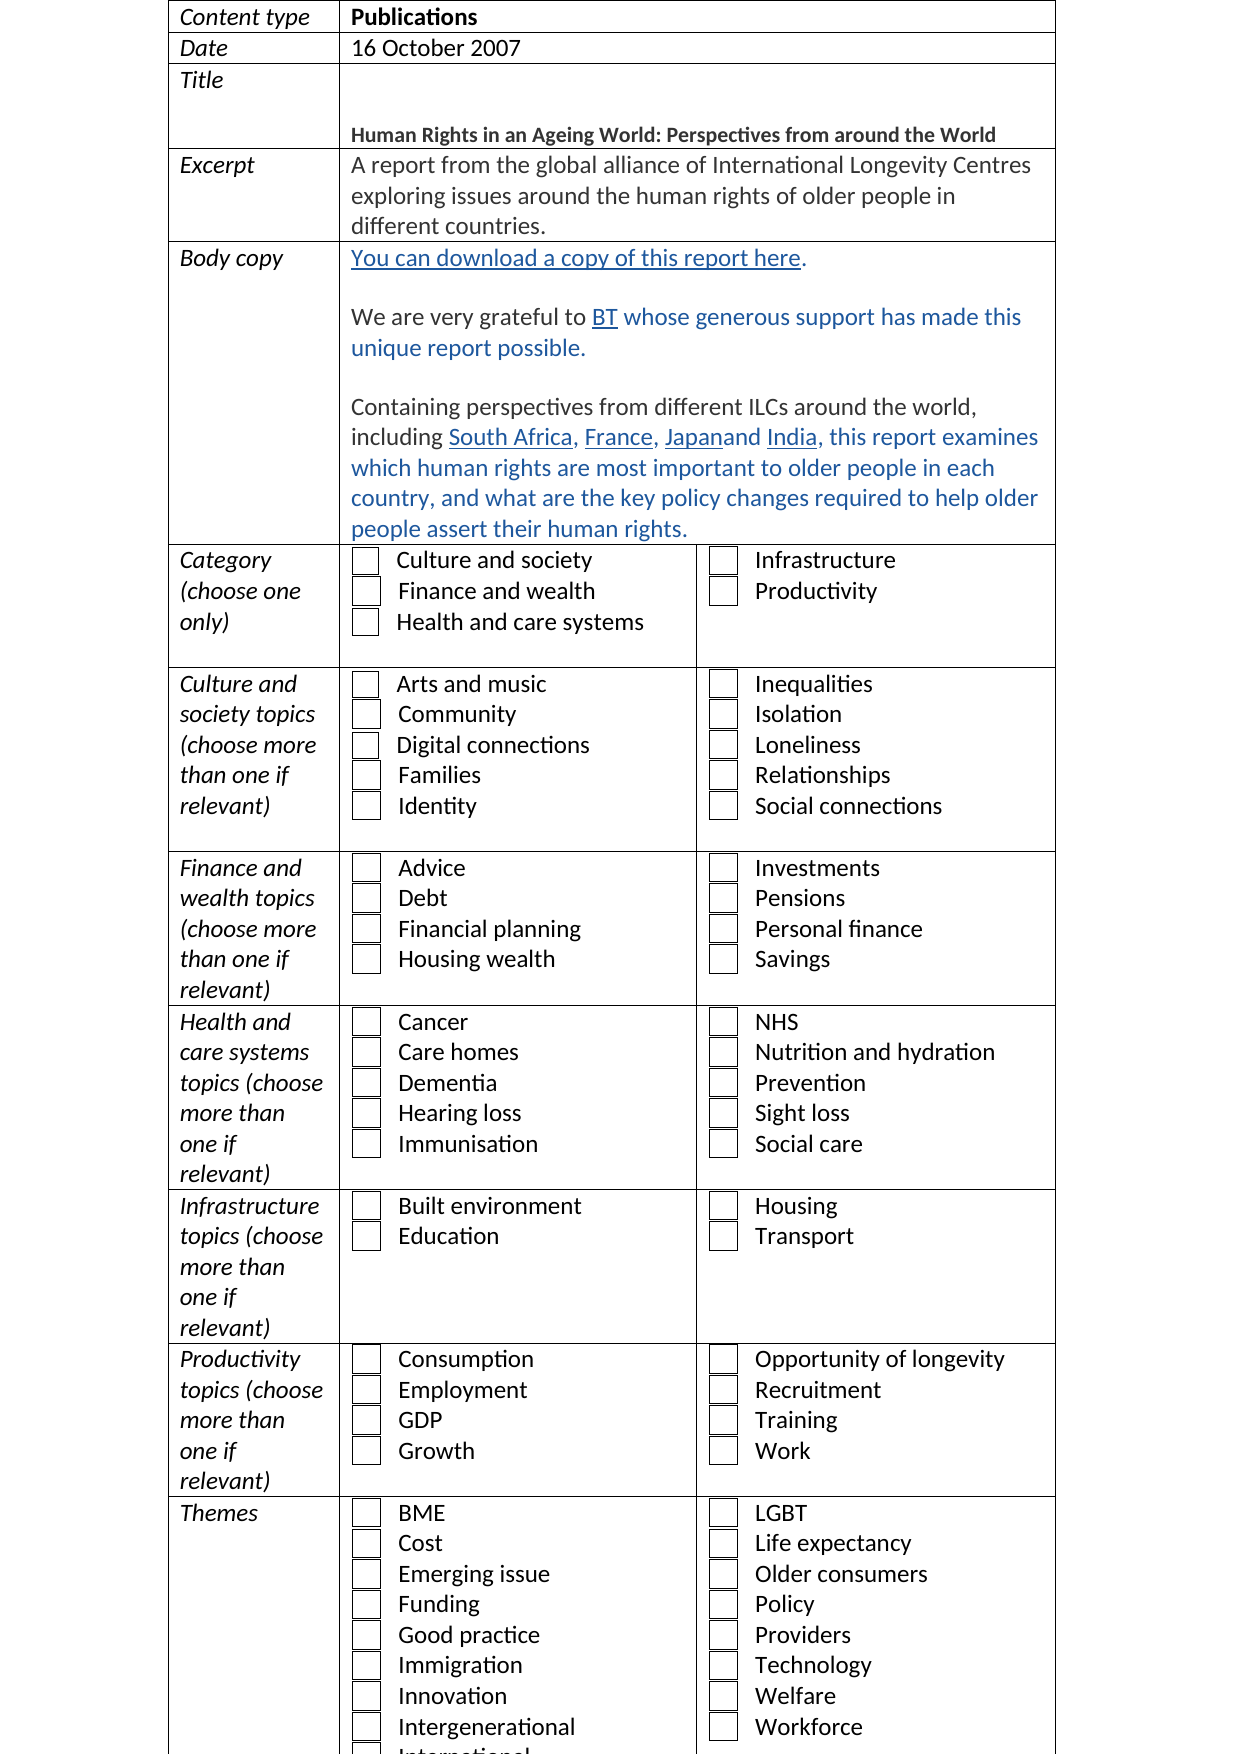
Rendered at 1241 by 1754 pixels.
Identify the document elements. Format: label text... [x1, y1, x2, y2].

table_cell Built environment Education [340, 1190, 696, 1342]
table_cell Themes [169, 1497, 339, 1754]
table_cell Human Rights in an Ageing World: Perspectives from around the World [340, 64, 1055, 148]
table_cell Arts and music Community Digital connections Families Identity [340, 668, 696, 851]
table_cell Date [169, 33, 339, 63]
table_cell 16 October 2007 [340, 33, 1055, 63]
table_cell Excerpt [169, 149, 339, 241]
table_cell Infrastructure topics (choose more than one if relevant) [169, 1190, 339, 1342]
table_cell Body copy [169, 242, 339, 544]
table_cell Housing Transport [697, 1190, 1055, 1342]
table_cell Health and care systems topics (choose more than one if relevant) [169, 1006, 339, 1189]
table_cell BME Cost Emerging issue Funding Good practice Immigration Innovation Intergenerational International [340, 1497, 696, 1754]
table_cell NHS Nutrition and hydration Prevention Sight loss Social care [697, 1006, 1055, 1189]
table_cell Title [169, 64, 339, 148]
table_cell A report from the global alliance of International Longevity Centres exploring issues around the human rights of older people in different countries. [340, 149, 1055, 241]
table_cell LGBT Life expectancy Older consumers Policy Providers Technology Welfare Workforce [697, 1497, 1055, 1754]
table_cell Category (choose one only) [169, 545, 339, 667]
table_cell Consumption Employment GDP Growth [340, 1344, 696, 1496]
table_header Publications [340, 1, 1055, 32]
table_header Content type [169, 1, 339, 32]
table_cell Advice Debt Financial planning Housing wealth [340, 852, 696, 1004]
table_cell Infrastructure Productivity [697, 545, 1055, 667]
table_cell Investments Pensions Personal finance Savings [697, 852, 1055, 1004]
table_cell Culture and society Finance and wealth Health and care systems [340, 545, 696, 667]
table_cell You can download a copy of this report here. We are very grateful to BT whose generous support has made this unique report possible. Containing perspectives from different ILCs around the world, including South Africa, France, Japanand India, this report examines which human rights are most important to older people in each country, and what are the key policy changes required to help older people assert their human rights. [340, 242, 1055, 544]
table_cell Culture and society topics (choose more than one if relevant) [169, 668, 339, 851]
table_cell Inequalities Isolation Loneliness Relationships Social connections [697, 668, 1055, 851]
table_cell Cancer Care homes Dementia Hearing loss Immunisation [340, 1006, 696, 1189]
table_cell Finance and wealth topics (choose more than one if relevant) [169, 852, 339, 1004]
table_cell Opportunity of longevity Recruitment Training Work [697, 1344, 1055, 1496]
table_cell Productivity topics (choose more than one if relevant) [169, 1344, 339, 1496]
